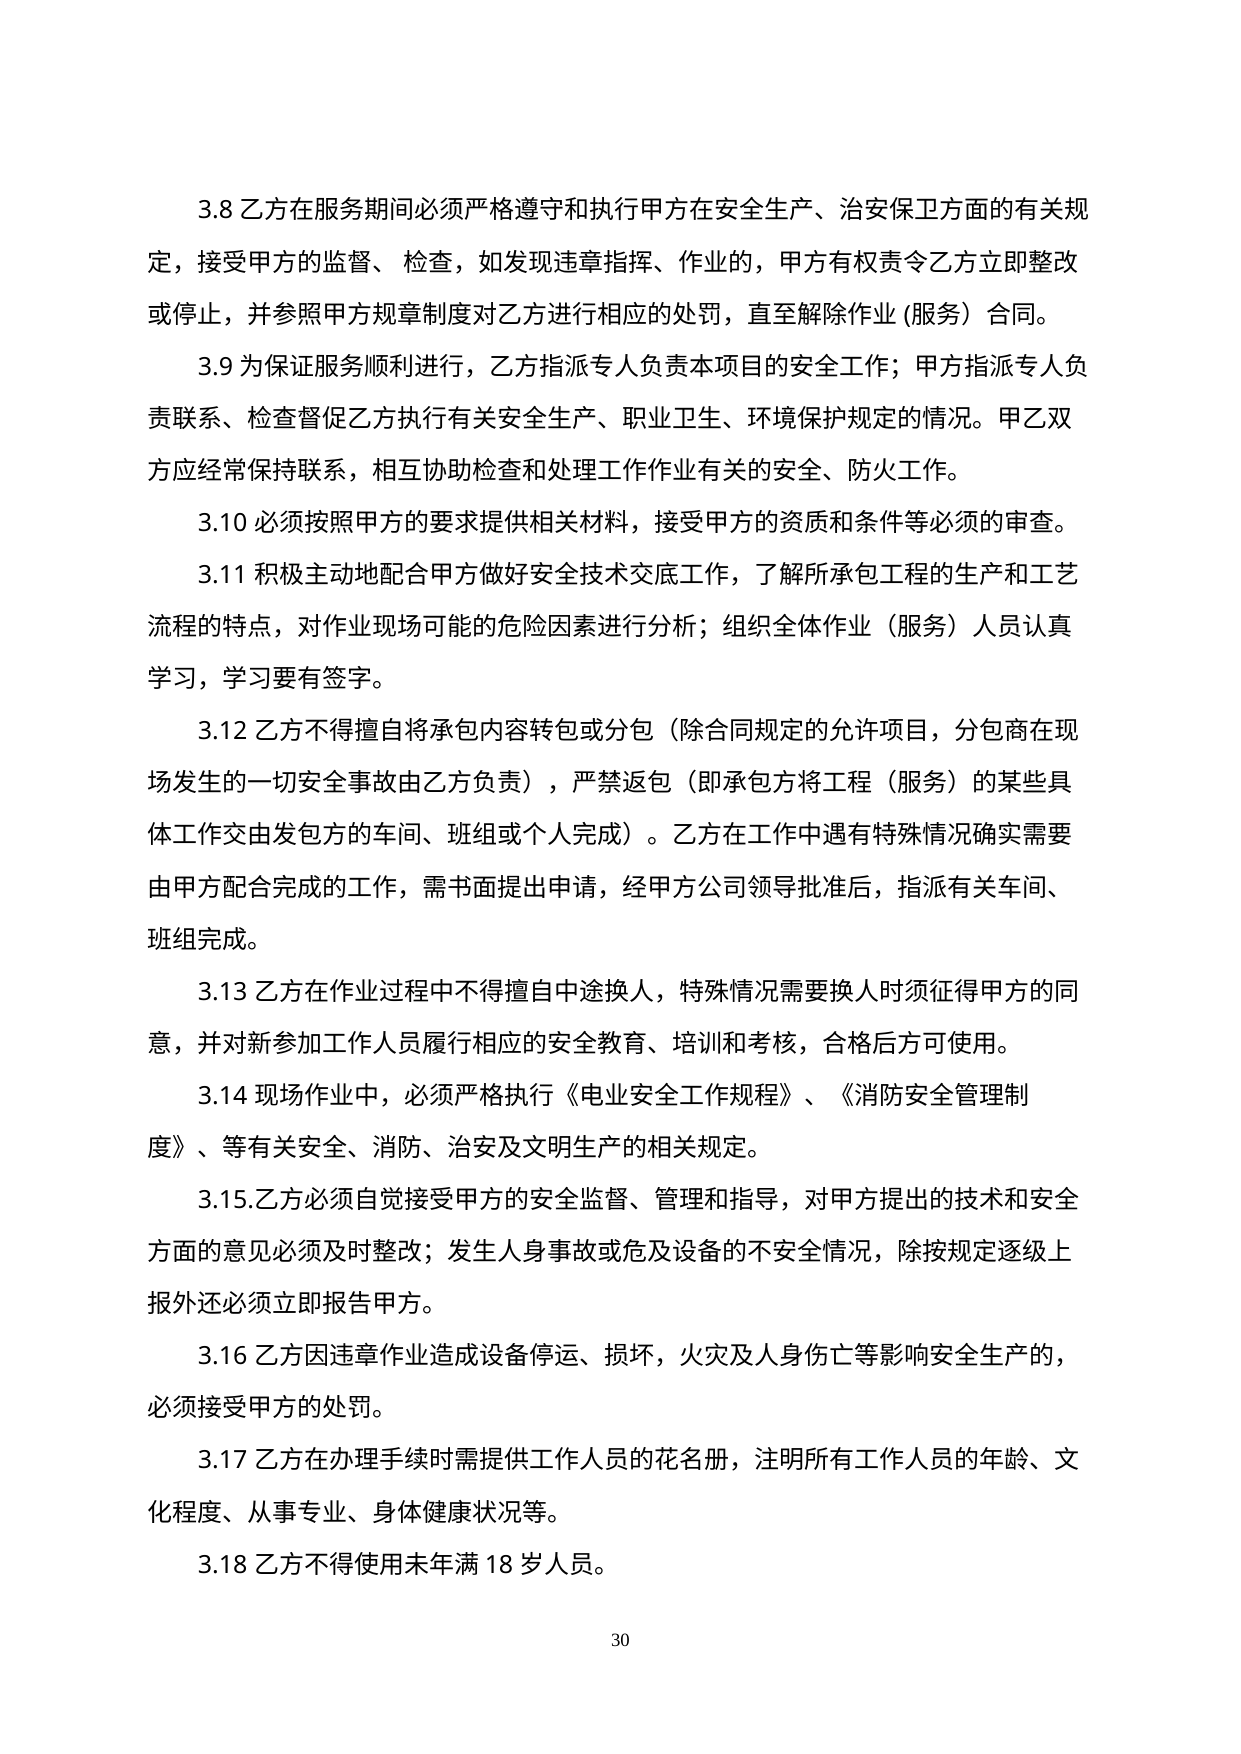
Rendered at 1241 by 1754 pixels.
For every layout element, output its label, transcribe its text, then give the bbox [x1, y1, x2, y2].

text 3.15.乙方必须自觉接受甲方的安全监督、管理和指导，对甲方提出的技术和安全方面的意见必须及时整改；发生人身事故或危及设备的不安全情况，除按规定逐级上报外还必须立即报告甲方。 [148, 1167, 1092, 1323]
text 3.11 积极主动地配合甲方做好安全技术交底工作，了解所承包工程的生产和工艺流程的特点，对作业现场可能的危险因素进行分析；组织全体作业（服务）人员认真学习，学习要有签字。 [148, 542, 1092, 698]
text 3.10 必须按照甲方的要求提供相关材料，接受甲方的资质和条件等必须的审查。 [148, 490, 1092, 542]
text 3.13 乙方在作业过程中不得擅自中途换人，特殊情况需要换人时须征得甲方的同意，并对新参加工作人员履行相应的安全教育、培训和考核，合格后方可使用。 [148, 958, 1092, 1063]
text 3.17 乙方在办理手续时需提供工作人员的花名册，注明所有工作人员的年龄、文化程度、从事专业、身体健康状况等。 [148, 1427, 1092, 1531]
text 3.18 乙方不得使用未年满 18 岁人员。 [148, 1531, 1092, 1583]
text 3.9 为保证服务顺利进行，乙方指派专人负责本项目的安全工作；甲方指派专人负责联系、检查督促乙方执行有关安全生产、职业卫生、环境保护规定的情况。甲乙双方应经常保持联系，相互协助检查和处理工作作业有关的安全、防火工作。 [148, 333, 1092, 490]
text 3.12 乙方不得擅自将承包内容转包或分包（除合同规定的允许项目，分包商在现场发生的一切安全事故由乙方负责），严禁返包（即承包方将工程（服务）的某些具体工作交由发包方的车间、班组或个人完成）。乙方在工作中遇有特殊情况确实需要由甲方配合完成的工作，需书面提出申请，经甲方公司领导批准后，指派有关车间、班组完成。 [148, 698, 1092, 958]
text 3.14 现场作业中，必须严格执行《电业安全工作规程》、《消防安全管理制度》、等有关安全、消防、治安及文明生产的相关规定。 [148, 1063, 1092, 1167]
text 3.16 乙方因违章作业造成设备停运、损坏，火灾及人身伤亡等影响安全生产的，必须接受甲方的处罚。 [148, 1323, 1092, 1427]
text 3.8 乙方在服务期间必须严格遵守和执行甲方在安全生产、治安保卫方面的有关规定，接受甲方的监督、 检查，如发现违章指挥、作业的，甲方有权责令乙方立即整改或停止，并参照甲方规章制度对乙方进行相应的处罚，直至解除作业 (服务）合同。 [148, 177, 1092, 333]
